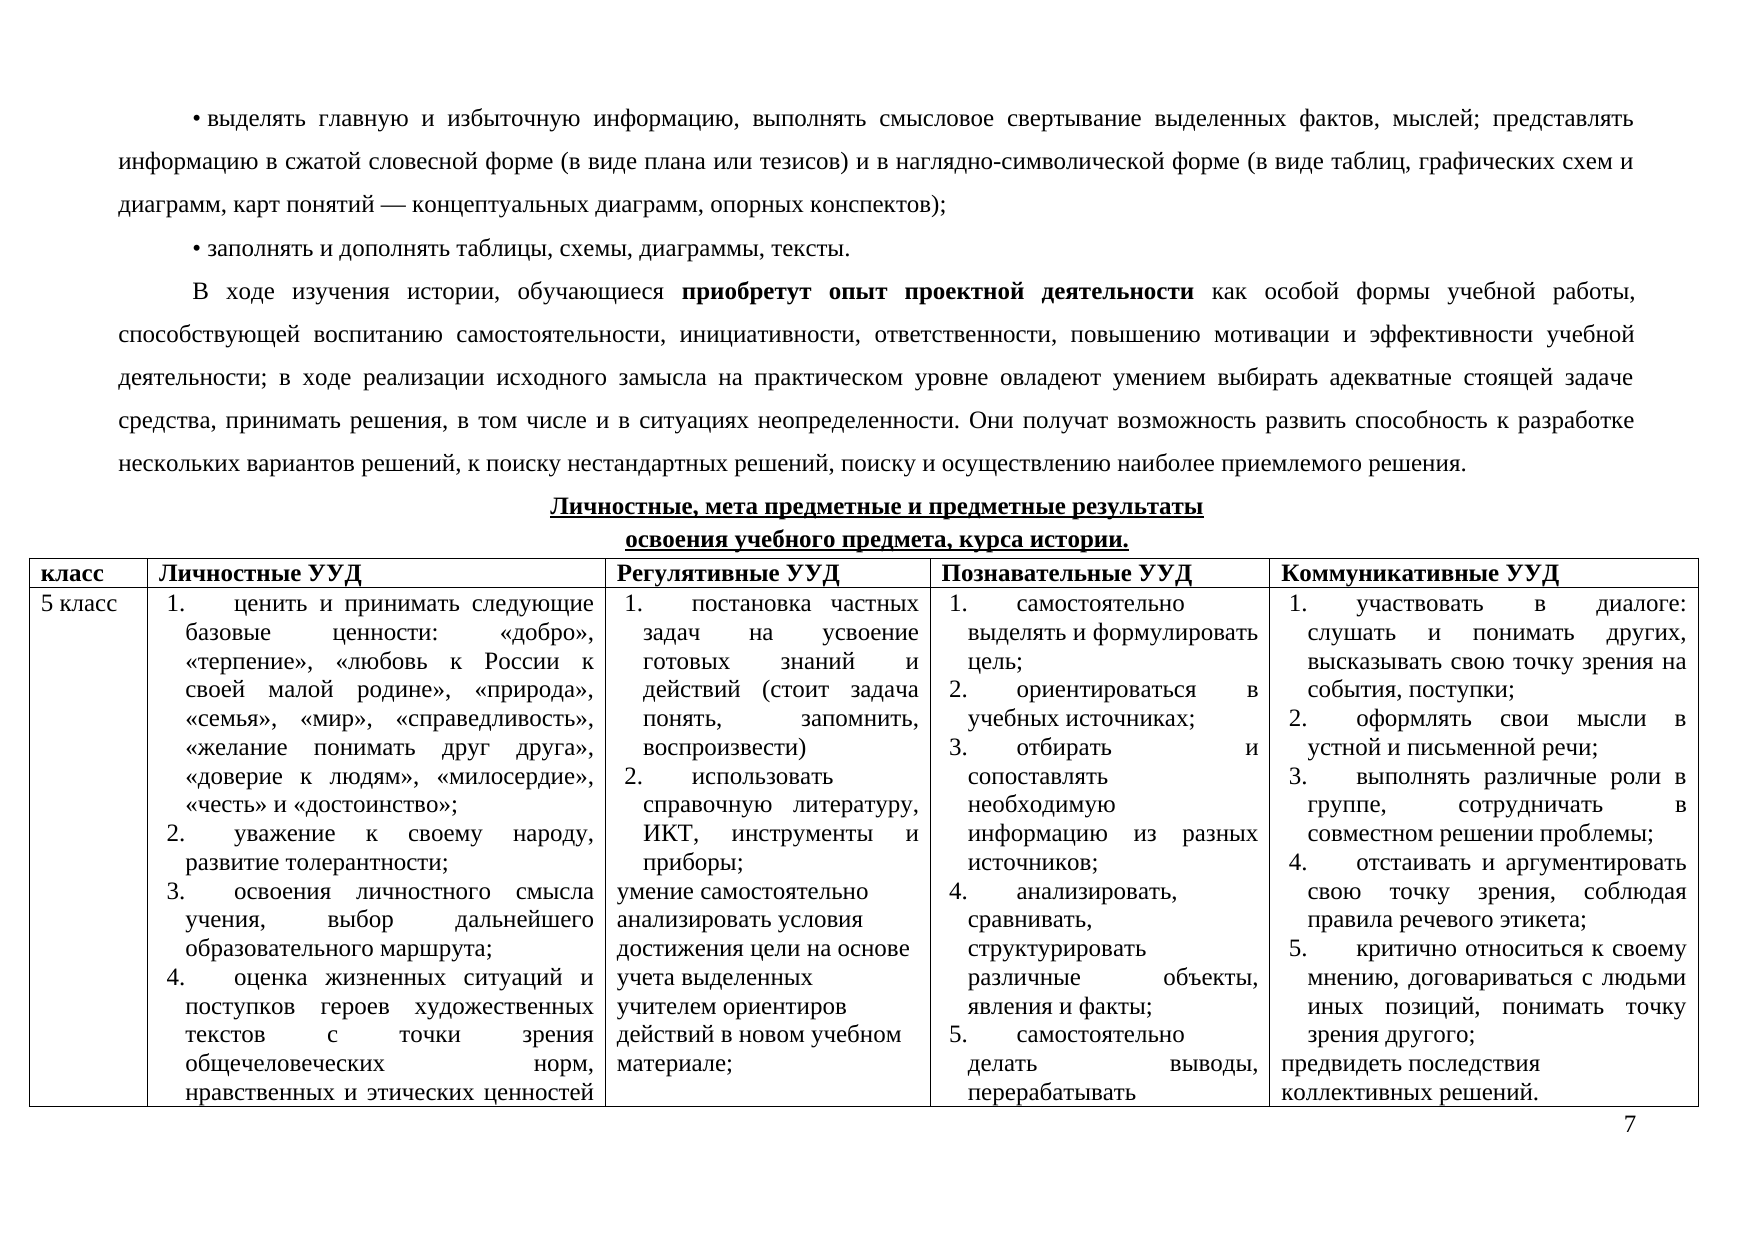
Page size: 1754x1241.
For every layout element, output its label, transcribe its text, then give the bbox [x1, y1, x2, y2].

table_cell 5 класс [30, 588, 147, 1106]
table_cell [931, 588, 1269, 1106]
text • заполнять и дополнять таблицы, схемы, диаграммы, тексты. [118, 233, 1636, 261]
text Личностные, мета предметные и предметные результаты [118, 491, 1636, 520]
text освоения учебного предмета, курса истории. [118, 524, 1636, 553]
table_header Коммуникативные УУД [1270, 559, 1698, 587]
table_header Регулятивные УУД [606, 559, 930, 587]
table_header класс [30, 559, 147, 587]
table_header Личностные УУД [148, 559, 605, 587]
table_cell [1270, 588, 1698, 1106]
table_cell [148, 588, 605, 1106]
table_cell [606, 588, 930, 1106]
text • выделять главную и избыточную информацию, выполнять смысловое свертывание выделенных фактов, мыслей; представлять информацию в сжатой словесной форме (в виде плана или тезисов) и в наглядно-символической форме (в виде таблиц, графических схем и диаграмм, карт понятий — концептуальных диаграмм, опорных конспектов); [118, 103, 1636, 218]
text В ходе изучения истории, обучающиеся приобретут опыт проектной деятельности как особой формы учебной работы, способствующей воспитанию самостоятельности, инициативности, ответственности, повышению мотивации и эффективности учебной деятельности; в ходе реализации исходного замысла на практическом уровне овладеют умением выбирать адекватные стоящей задаче средства, принимать решения, в том числе и в ситуациях неопределенности. Они получат возможность развить способность к разработке нескольких вариантов решений, к поиску нестандартных решений, поиску и осуществлению наиболее приемлемого решения. [118, 276, 1636, 477]
table_header Познавательные УУД [931, 559, 1269, 587]
